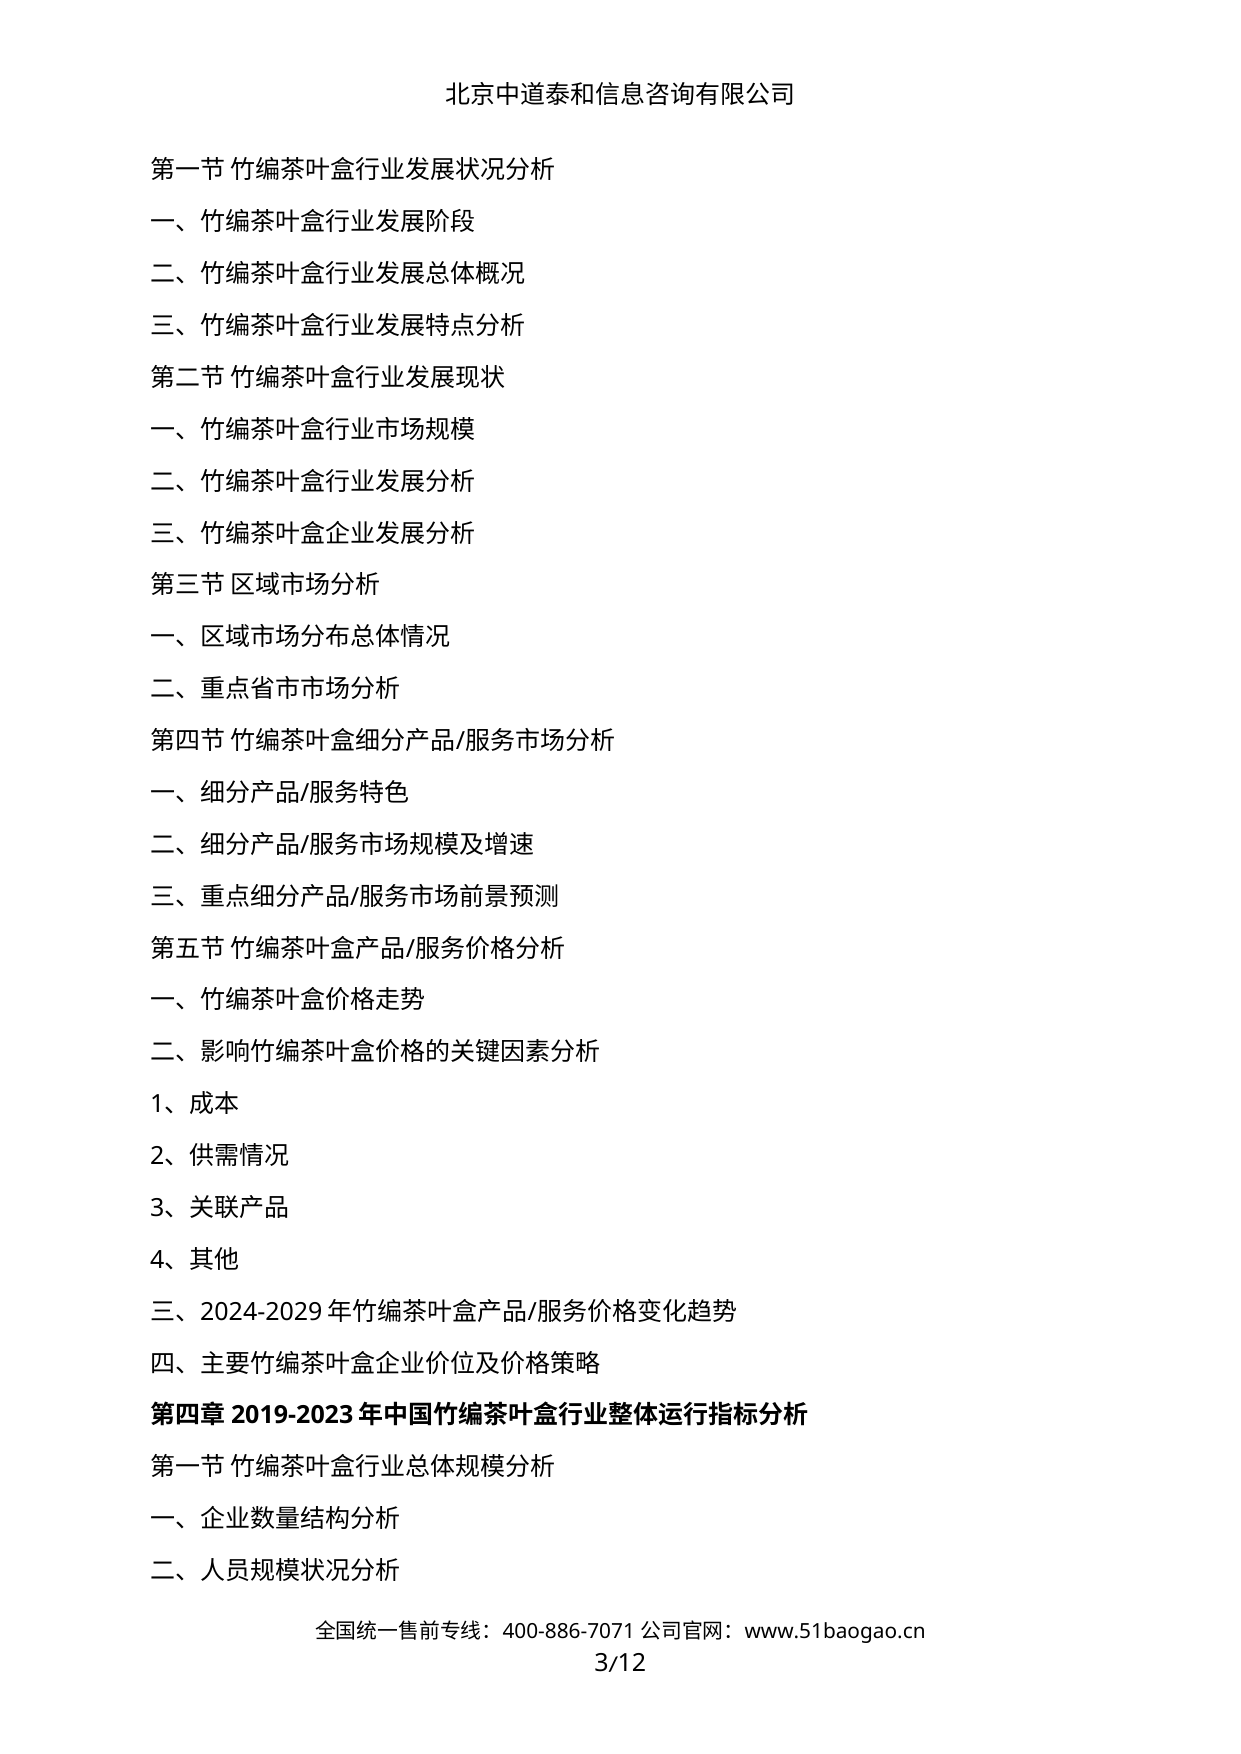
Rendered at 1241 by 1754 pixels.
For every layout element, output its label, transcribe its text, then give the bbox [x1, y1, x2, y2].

text 2、供需情况 [150, 1136, 1090, 1172]
text 三、竹编茶叶盒行业发展特点分析 [150, 306, 1090, 342]
text 第四节 竹编茶叶盒细分产品/服务市场分析 [150, 721, 1090, 757]
text 第四章 2019-2023年中国竹编茶叶盒行业整体运行指标分析 [150, 1395, 1090, 1431]
text 第一节 竹编茶叶盒行业总体规模分析 [150, 1447, 1090, 1483]
text 三、重点细分产品/服务市场前景预测 [150, 876, 1090, 912]
text 第五节 竹编茶叶盒产品/服务价格分析 [150, 928, 1090, 964]
text 二、细分产品/服务市场规模及增速 [150, 824, 1090, 861]
text 一、细分产品/服务特色 [150, 772, 1090, 809]
text 一、竹编茶叶盒行业市场规模 [150, 409, 1090, 446]
text 二、影响竹编茶叶盒价格的关键因素分析 [150, 1032, 1090, 1068]
text 二、人员规模状况分析 [150, 1551, 1090, 1587]
text 第二节 竹编茶叶盒行业发展现状 [150, 357, 1090, 394]
text 1、成本 [150, 1084, 1090, 1120]
text 3、关联产品 [150, 1187, 1090, 1224]
text 第一节 竹编茶叶盒行业发展状况分析 [150, 150, 1090, 186]
text 三、竹编茶叶盒企业发展分析 [150, 513, 1090, 549]
text 一、竹编茶叶盒行业发展阶段 [150, 202, 1090, 238]
text 二、竹编茶叶盒行业发展分析 [150, 461, 1090, 497]
text 三、2024-2029年竹编茶叶盒产品/服务价格变化趋势 [150, 1291, 1090, 1327]
text 一、企业数量结构分析 [150, 1499, 1090, 1535]
text 一、竹编茶叶盒价格走势 [150, 980, 1090, 1016]
text 第三节 区域市场分析 [150, 565, 1090, 601]
text 二、竹编茶叶盒行业发展总体概况 [150, 254, 1090, 290]
text 二、重点省市市场分析 [150, 669, 1090, 705]
text 4、其他 [150, 1239, 1090, 1276]
text 一、区域市场分布总体情况 [150, 617, 1090, 653]
text 四、主要竹编茶叶盒企业价位及价格策略 [150, 1343, 1090, 1379]
